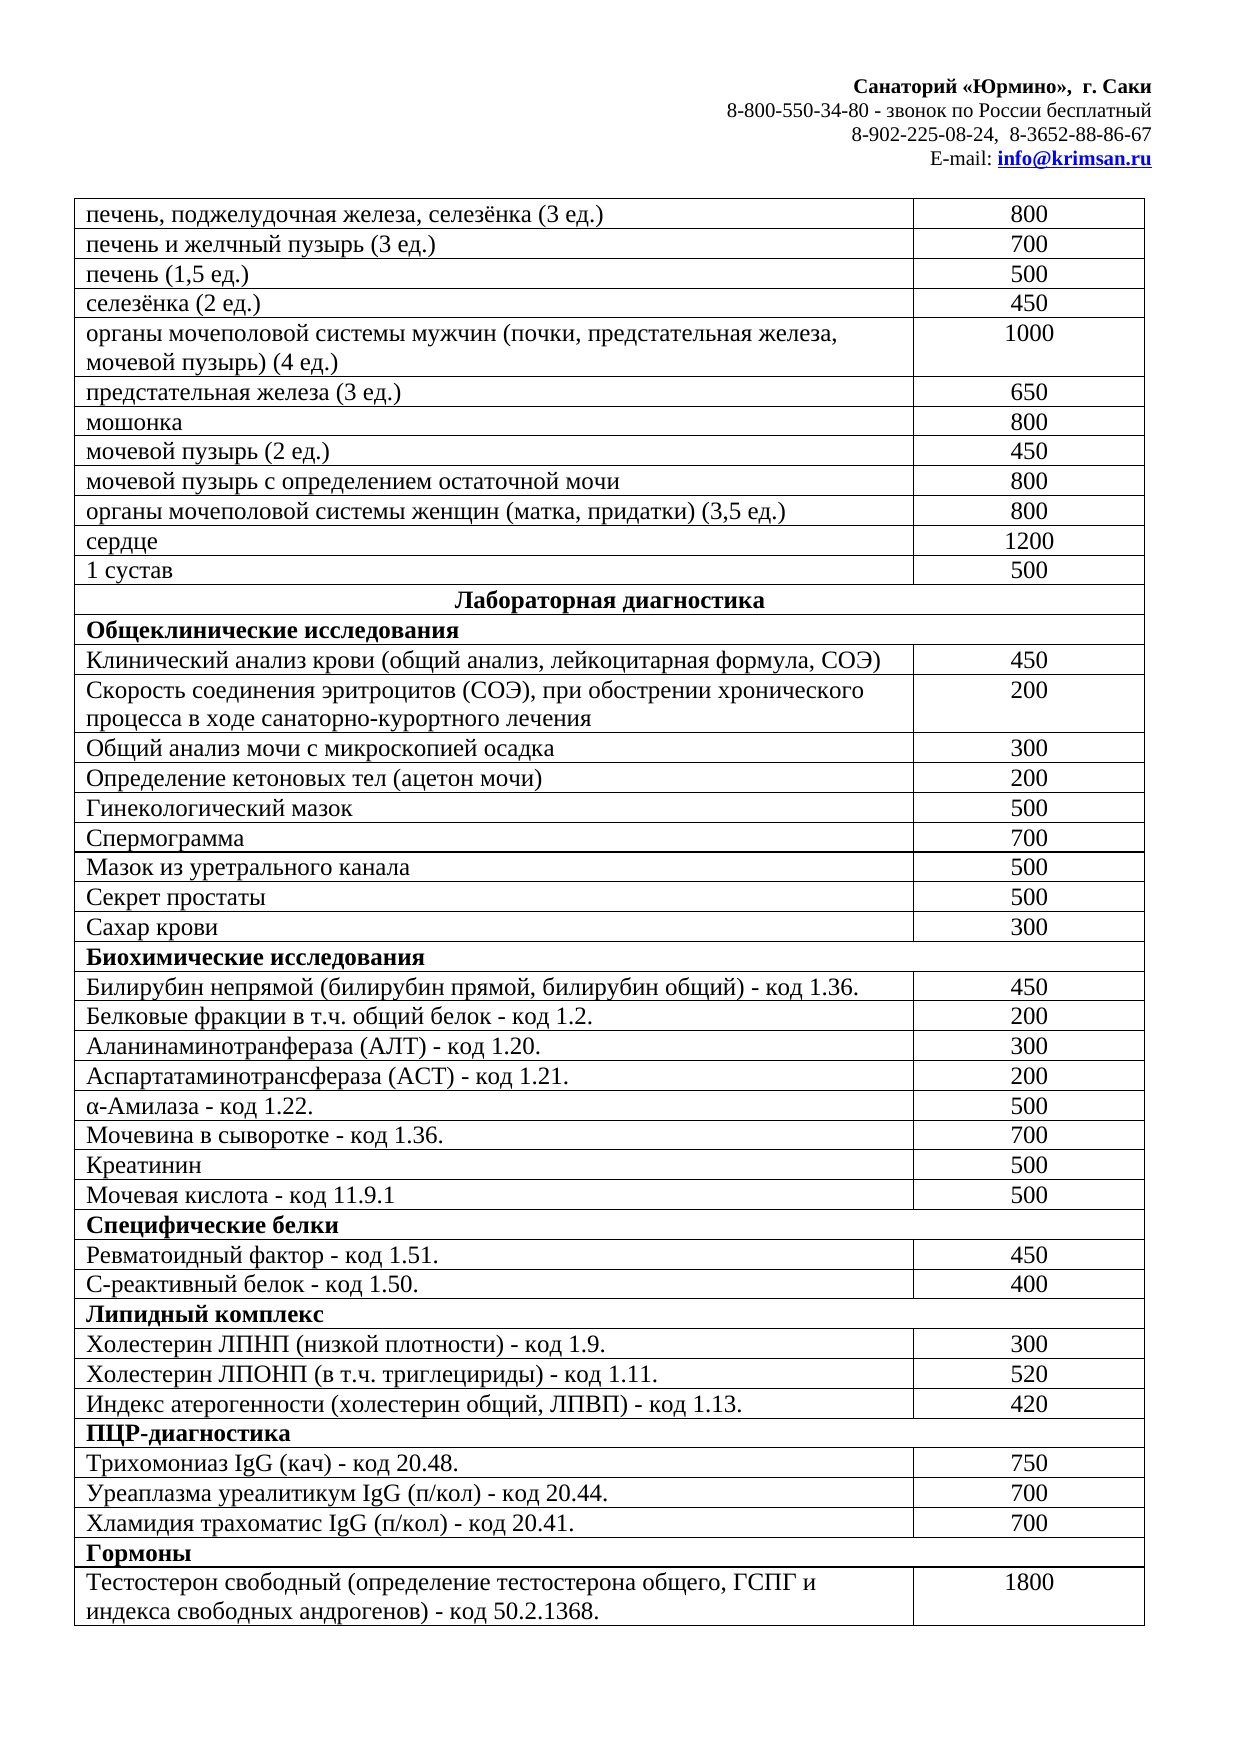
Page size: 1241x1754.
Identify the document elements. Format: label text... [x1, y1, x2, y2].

table_cell 200 [914, 763, 1144, 792]
table_cell С-реактивный белок - код 1.50. [75, 1270, 913, 1298]
table_cell Гинекологический мазок [75, 793, 913, 822]
table_cell 450 [914, 645, 1144, 674]
table_cell 700 [914, 1121, 1144, 1149]
table_cell печень и желчный пузырь (3 ед.) [75, 229, 913, 258]
table_cell 400 [914, 1270, 1144, 1298]
table_cell 520 [914, 1359, 1144, 1388]
table_cell предстательная железа (3 ед.) [75, 377, 913, 406]
table_cell 800 [914, 199, 1144, 228]
table_cell Мочевина в сыворотке - код 1.36. [75, 1121, 913, 1149]
table_cell 500 [914, 1091, 1144, 1119]
table_cell Ревматоидный фактор - код 1.51. [75, 1240, 913, 1268]
table_cell α-Амилаза - код 1.22. [75, 1091, 913, 1119]
table_cell Общеклинические исследования [75, 615, 1144, 644]
table_cell 800 [914, 496, 1144, 525]
table_cell печень (1,5 ед.) [75, 259, 913, 287]
table_cell 700 [914, 229, 1144, 258]
table_cell 300 [914, 912, 1144, 941]
table_cell Клинический анализ крови (общий анализ, лейкоцитарная формула, СОЭ) [75, 645, 913, 674]
table_cell Липидный комплекс [75, 1299, 1144, 1328]
table_cell 1200 [914, 526, 1144, 554]
table_cell 200 [914, 1061, 1144, 1090]
table_cell Тестостерон свободный (определение тестостерона общего, ГСПГ и индекса свободных андрогенов) - код 50.2.1368. [75, 1568, 913, 1625]
table_cell 200 [914, 675, 1144, 732]
table_cell Общий анализ мочи с микроскопией осадка [75, 733, 913, 762]
table_cell 450 [914, 1240, 1144, 1268]
table_cell 200 [914, 1001, 1144, 1030]
table_cell Холестерин ЛПНП (низкой плотности) - код 1.9. [75, 1329, 913, 1358]
table_cell 500 [914, 853, 1144, 881]
table_cell Определение кетоновых тел (ацетон мочи) [75, 763, 913, 792]
table_cell 500 [914, 556, 1144, 584]
table_cell 300 [914, 733, 1144, 762]
table_cell 450 [914, 289, 1144, 317]
table_cell органы мочеполовой системы женщин (матка, придатки) (3,5 ед.) [75, 496, 913, 525]
table_cell органы мочеполовой системы мужчин (почки, предстательная железа, мочевой пузырь) (4 ед.) [75, 318, 913, 376]
table_cell 700 [914, 1508, 1144, 1537]
table_cell 700 [914, 1478, 1144, 1507]
table_cell Креатинин [75, 1150, 913, 1179]
table_cell 500 [914, 259, 1144, 287]
table_cell Билирубин непрямой (билирубин прямой, билирубин общий) - код 1.36. [75, 972, 913, 1000]
table_cell Трихомониаз IgG (кач) - код 20.48. [75, 1448, 913, 1477]
table_cell 500 [914, 793, 1144, 822]
table_cell 1 сустав [75, 556, 913, 584]
table_cell Белковые фракции в т.ч. общий белок - код 1.2. [75, 1001, 913, 1030]
table_cell Уреаплазма уреалитикум IgG (п/кол) - код 20.44. [75, 1478, 913, 1507]
table_cell Сахар крови [75, 912, 913, 941]
table_cell Аспартатаминотрансфераза (АСТ) - код 1.21. [75, 1061, 913, 1090]
table_cell 800 [914, 466, 1144, 495]
table_cell Гормоны [75, 1538, 1144, 1566]
table_cell 750 [914, 1448, 1144, 1477]
table_cell мочевой пузырь с определением остаточной мочи [75, 466, 913, 495]
table_cell Скорость соединения эритроцитов (СОЭ), при обострении хронического процесса в ходе санаторно-курортного лечения [75, 675, 913, 732]
table_cell 300 [914, 1031, 1144, 1060]
table_cell сердце [75, 526, 913, 554]
table_cell Спермограмма [75, 823, 913, 851]
table_cell мошонка [75, 407, 913, 435]
table_cell Биохимические исследования [75, 942, 1144, 971]
table_cell Секрет простаты [75, 882, 913, 911]
table_cell мочевой пузырь (2 ед.) [75, 436, 913, 465]
table_cell 500 [914, 1150, 1144, 1179]
table_cell 450 [914, 436, 1144, 465]
table_cell 500 [914, 882, 1144, 911]
table_cell 800 [914, 407, 1144, 435]
table_cell 700 [914, 823, 1144, 851]
table_cell 1000 [914, 318, 1144, 376]
table_cell 500 [914, 1180, 1144, 1209]
table_cell Мочевая кислота - код 11.9.1 [75, 1180, 913, 1209]
table_cell 420 [914, 1389, 1144, 1417]
table_cell 650 [914, 377, 1144, 406]
table_cell Холестерин ЛПОНП (в т.ч. триглецириды) - код 1.11. [75, 1359, 913, 1388]
table_cell 1800 [914, 1568, 1144, 1625]
table_cell Лабораторная диагностика [75, 585, 1144, 614]
table_cell Хламидия трахоматис IgG (п/кол) - код 20.41. [75, 1508, 913, 1537]
table_cell печень, поджелудочная железа, селезёнка (3 ед.) [75, 199, 913, 228]
table_cell Аланинаминотранфераза (АЛТ) - код 1.20. [75, 1031, 913, 1060]
table_cell селезёнка (2 ед.) [75, 289, 913, 317]
table_cell 300 [914, 1329, 1144, 1358]
table_cell Индекс атерогенности (холестерин общий, ЛПВП) - код 1.13. [75, 1389, 913, 1417]
table_cell Специфические белки [75, 1210, 1144, 1239]
table_cell 450 [914, 972, 1144, 1000]
table_cell ПЦР-диагностика [75, 1419, 1144, 1447]
table_cell Мазок из уретрального канала [75, 853, 913, 881]
